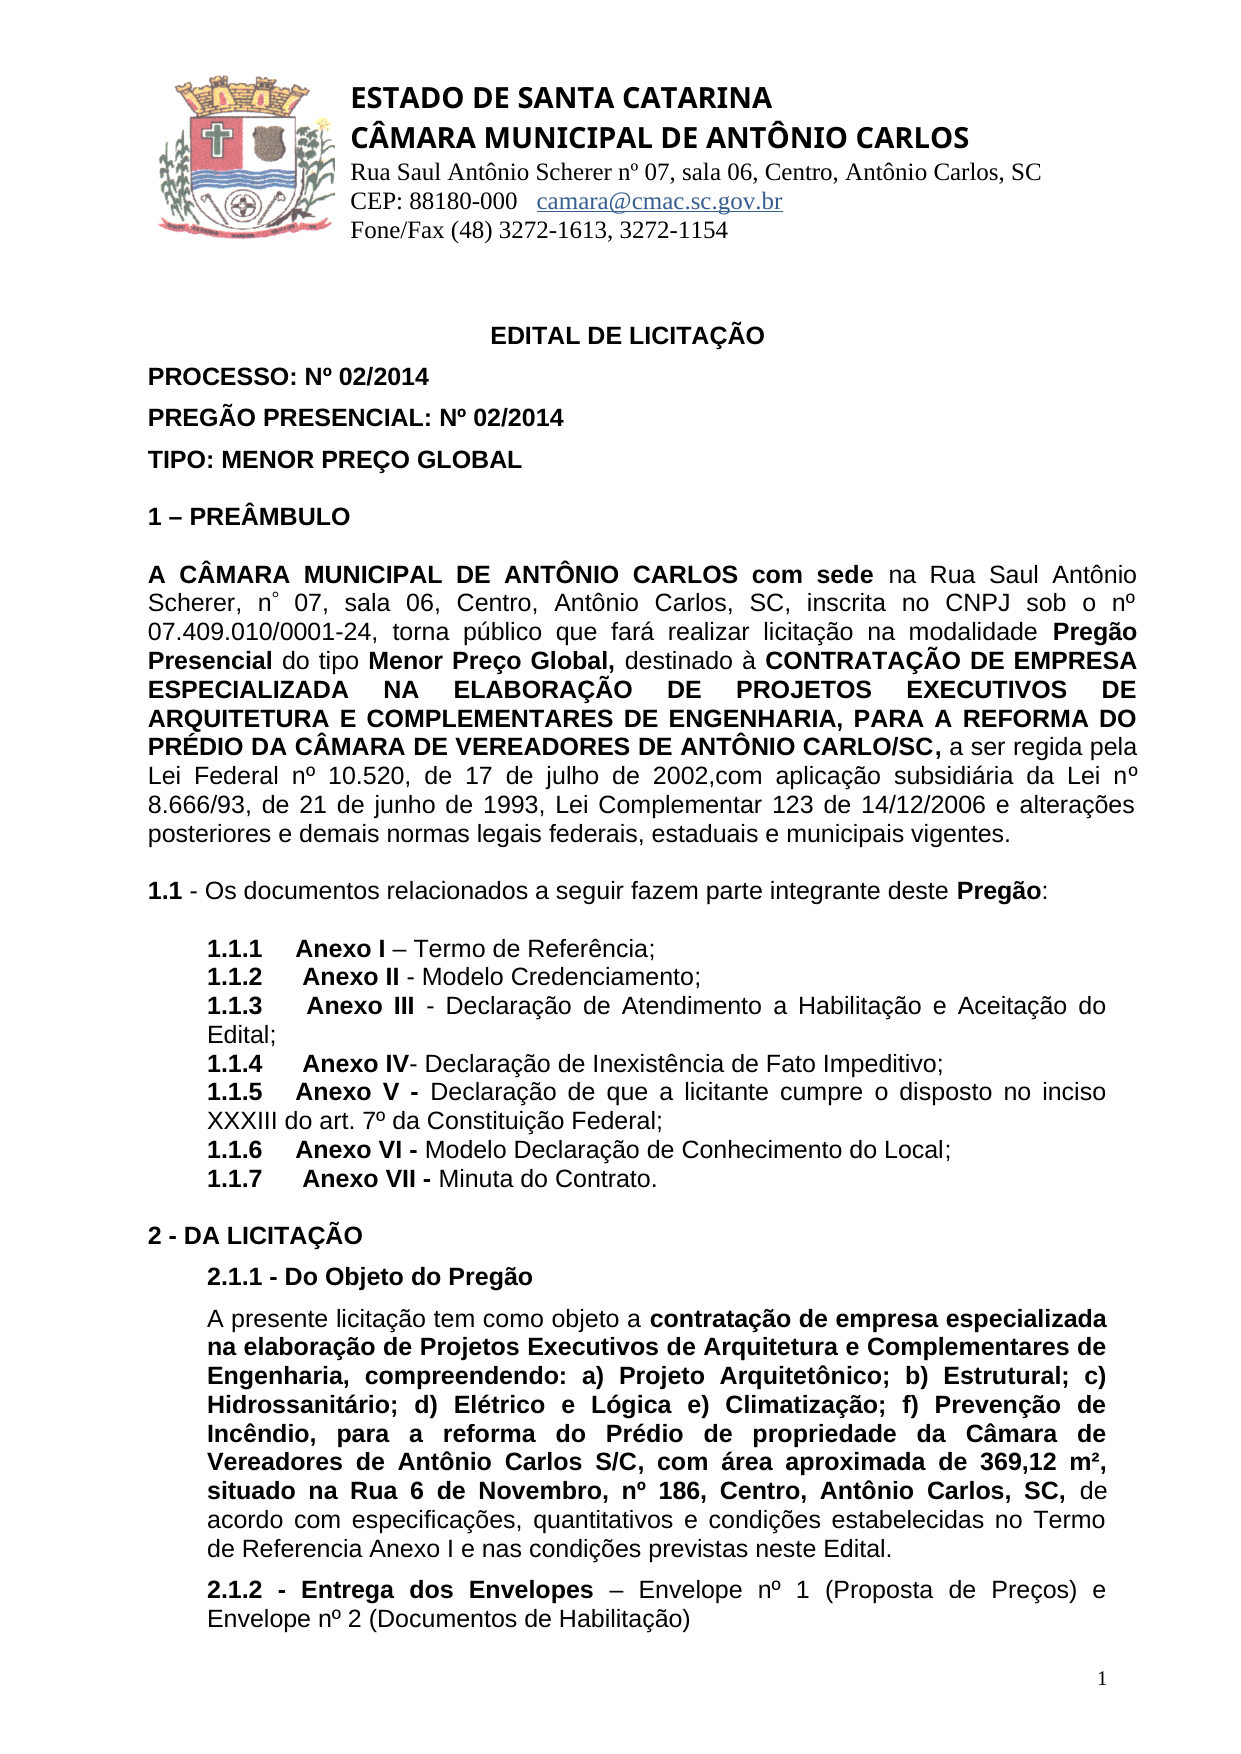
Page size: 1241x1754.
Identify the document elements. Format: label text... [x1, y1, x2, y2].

list Anexo I – Termo de Referência; [207, 933, 1107, 962]
list Anexo II - Modelo Credenciamento; [207, 962, 1107, 991]
list Anexo VI - Modelo Declaração de Conhecimento do Local; [207, 1135, 1107, 1163]
text 2.1.1 - Do Objeto do Pregão [207, 1262, 1107, 1291]
text 1 – PREÂMBULO [148, 502, 1107, 531]
list Anexo V - Declaração de que a licitante cumpre o disposto no inciso XXXIII do art. 7º da Constituição Federal; [207, 1077, 1107, 1135]
title EDITAL DE LICITAÇÃO [148, 321, 1107, 350]
picture [147, 67, 354, 255]
title PROCESSO: Nº 02/2014 [148, 362, 1107, 391]
list Anexo VII - Minuta do Contrato. [207, 1163, 1107, 1192]
title PREGÃO PRESENCIAL: Nº 02/2014 [148, 403, 1107, 432]
title TIPO: MENOR PREÇO GLOBAL [148, 445, 1107, 473]
text 2.1.2 - Entrega dos Envelopes – Envelope nº 1 (Proposta de Preços) e Envelope nº 2 (Documentos de Habilitação) [207, 1575, 1107, 1632]
text 1.1 - Os documentos relacionados a seguir fazem parte integrante deste Pregão: [148, 876, 1107, 905]
list Anexo III - Declaração de Atendimento a Habilitação e Aceitação do Edital; [207, 991, 1107, 1048]
list Anexo IV- Declaração de Inexistência de Fato Impeditivo; [207, 1048, 1107, 1077]
text A presente licitação tem como objeto a contratação de empresa especializada na elaboração de Projetos Executivos de Arquitetura e Complementares de Engenharia, compreendendo: a) Projeto Arquitetônico; b) Estrutural; c) Hidrossanitário; d) Elétrico e Lógica e) Climatização; f) Prevenção de Incêndio, para a reforma do Prédio de propriedade da Câmara de Vereadores de Antônio Carlos S/C, com área aproximada de 369,12 m², situado na Rua 6 de Novembro, nº 186, Centro, Antônio Carlos, SC, de acordo com especificações, quantitativos e condições estabelecidas no Termo de Referencia Anexo I e nas condições previstas neste Edital. [207, 1303, 1107, 1562]
text A CÂMARA MUNICIPAL DE ANTÔNIO CARLOS com sede na Rua Saul Antônio Scherer, n 07, sala 06, Centro, Antônio Carlos, SC, inscrita no CNPJ sob o nº 07.409.010/0001-24, torna público que fará realizar licitação na modalidade Pregão Presencial do tipo Menor Preço Global, destinado à CONTRATAÇÃO DE EMPRESA ESPECIALIZADA NA ELABORAÇÃO DE PROJETOS EXECUTIVOS DE ARQUITETURA E COMPLEMENTARES DE ENGENHARIA, PARA A REFORMA DO PRÉDIO DA CÂMARA DE VEREADORES DE ANTÔNIO CARLO/SC, a ser regida pela Lei Federal nº 10.520, de 17 de julho de 2002,com aplicação subsidiária da Lei nº 8.666/93, de 21 de junho de 1993, Lei Complementar 123 de 14/12/2006 e alterações posteriores e demais normas legais federais, estaduais e municipais vigentes. [148, 560, 1137, 847]
text 2 - DA LICITAÇÃO [148, 1221, 1137, 1250]
